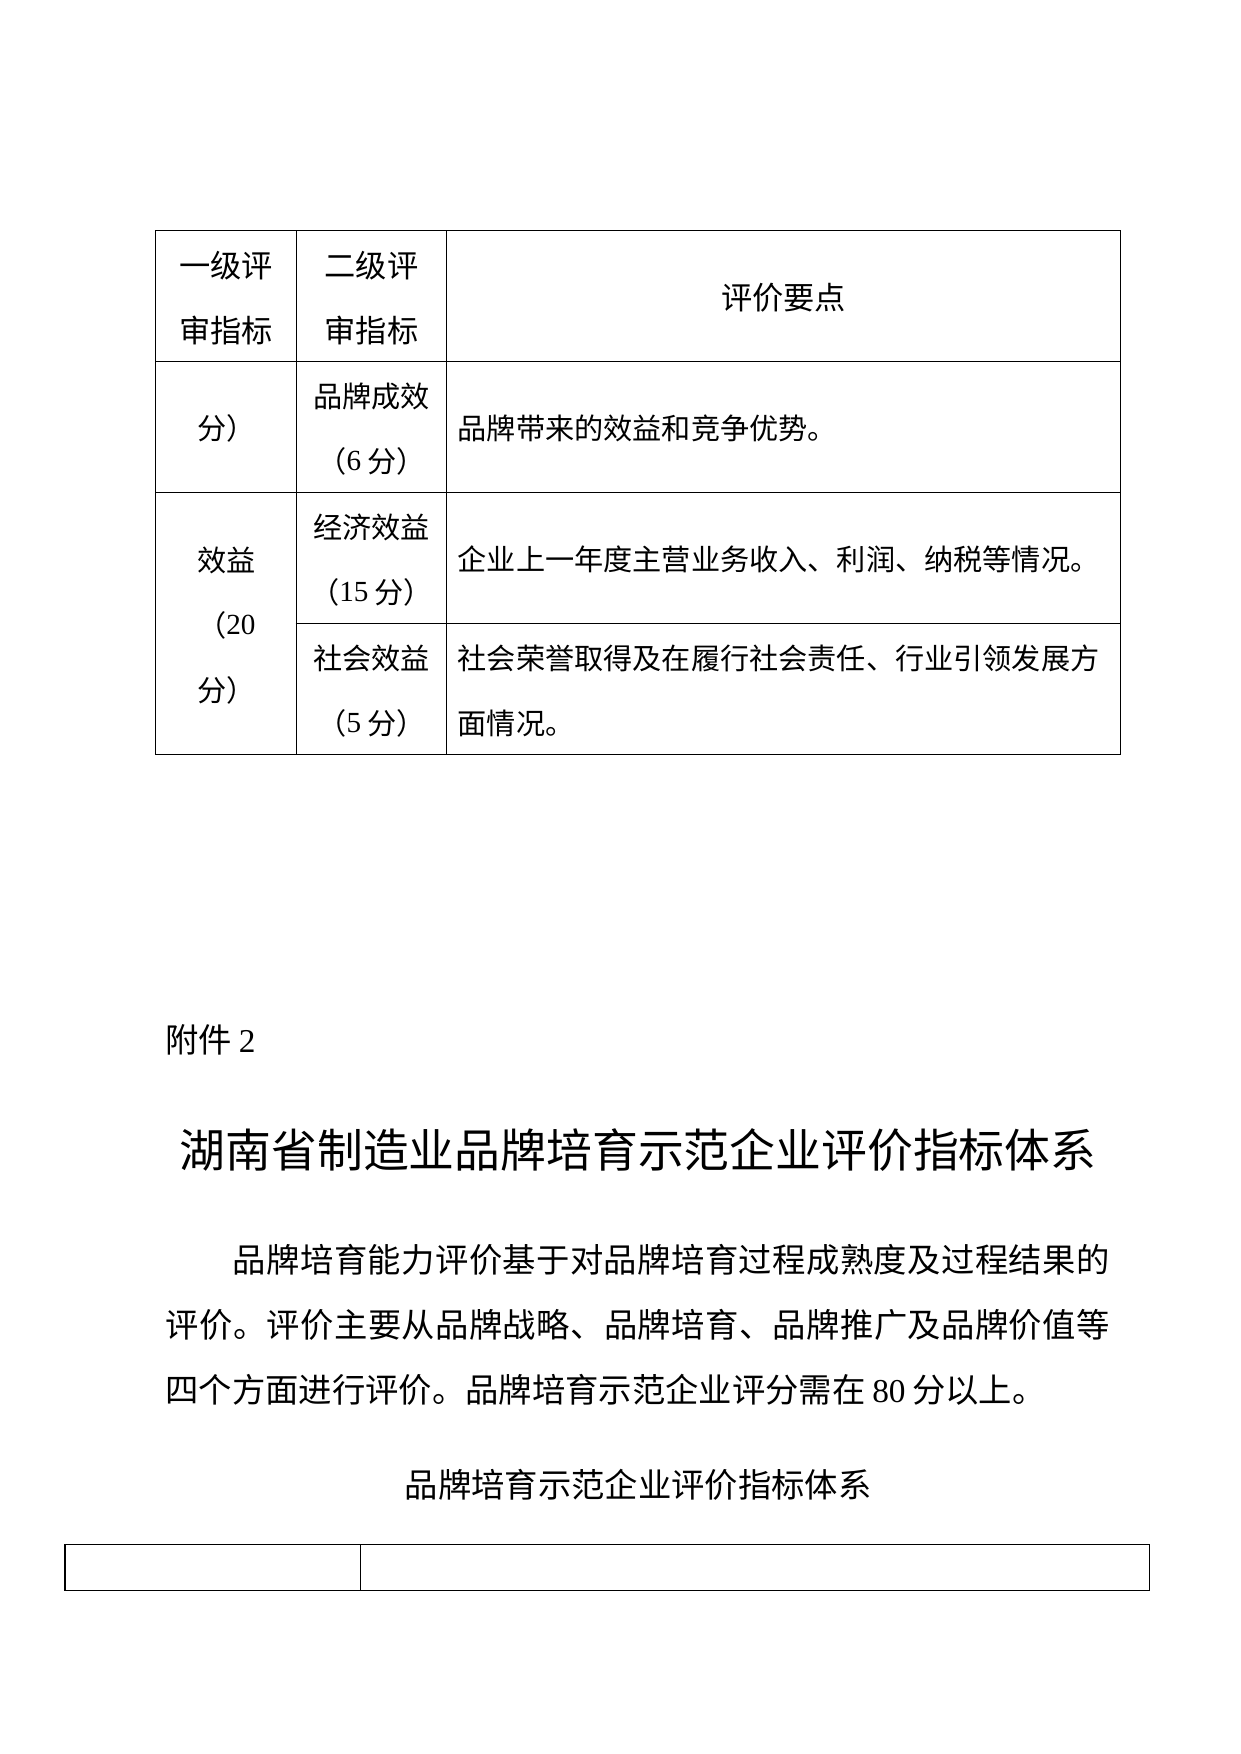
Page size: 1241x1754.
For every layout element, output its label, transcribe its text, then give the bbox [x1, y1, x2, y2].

table_header 二级评 审指标 [297, 231, 446, 361]
table_cell 社会效益（5分） [297, 624, 446, 754]
table_header 评价要点 [447, 231, 1120, 361]
table_header 要点 [361, 1545, 1149, 1590]
table_header 一级评审指标 [156, 231, 296, 361]
table_cell 经济效益 （15分） [297, 493, 446, 623]
table_cell 品牌 （10分） [156, 362, 296, 492]
table_cell 品牌成效 （6分） [297, 362, 446, 492]
text 品牌培育示范企业评价指标体系 [165, 1450, 1110, 1515]
table_cell 企业上一年度主营业务收入、利润、纳税等情况。 [447, 493, 1120, 623]
text 湖南省制造业品牌培育示范企业评价指标体系 [165, 1099, 1110, 1197]
text 附件2 [165, 1005, 1110, 1070]
table_cell 社会荣誉取得及在履行社会责任、行业引领发展方面情况。 [447, 624, 1120, 754]
table_cell 品牌带来的效益和竞争优势。 [447, 362, 1120, 492]
table_cell 效益 （20分） [156, 493, 296, 754]
table_header 内容 [66, 1545, 360, 1590]
text 品牌培育能力评价基于对品牌培育过程成熟度及过程结果的评价。评价主要从品牌战略、品牌培育、品牌推广及品牌价值等四个方面进行评价。品牌培育示范企业评分需在80分以上。 [165, 1226, 1110, 1421]
